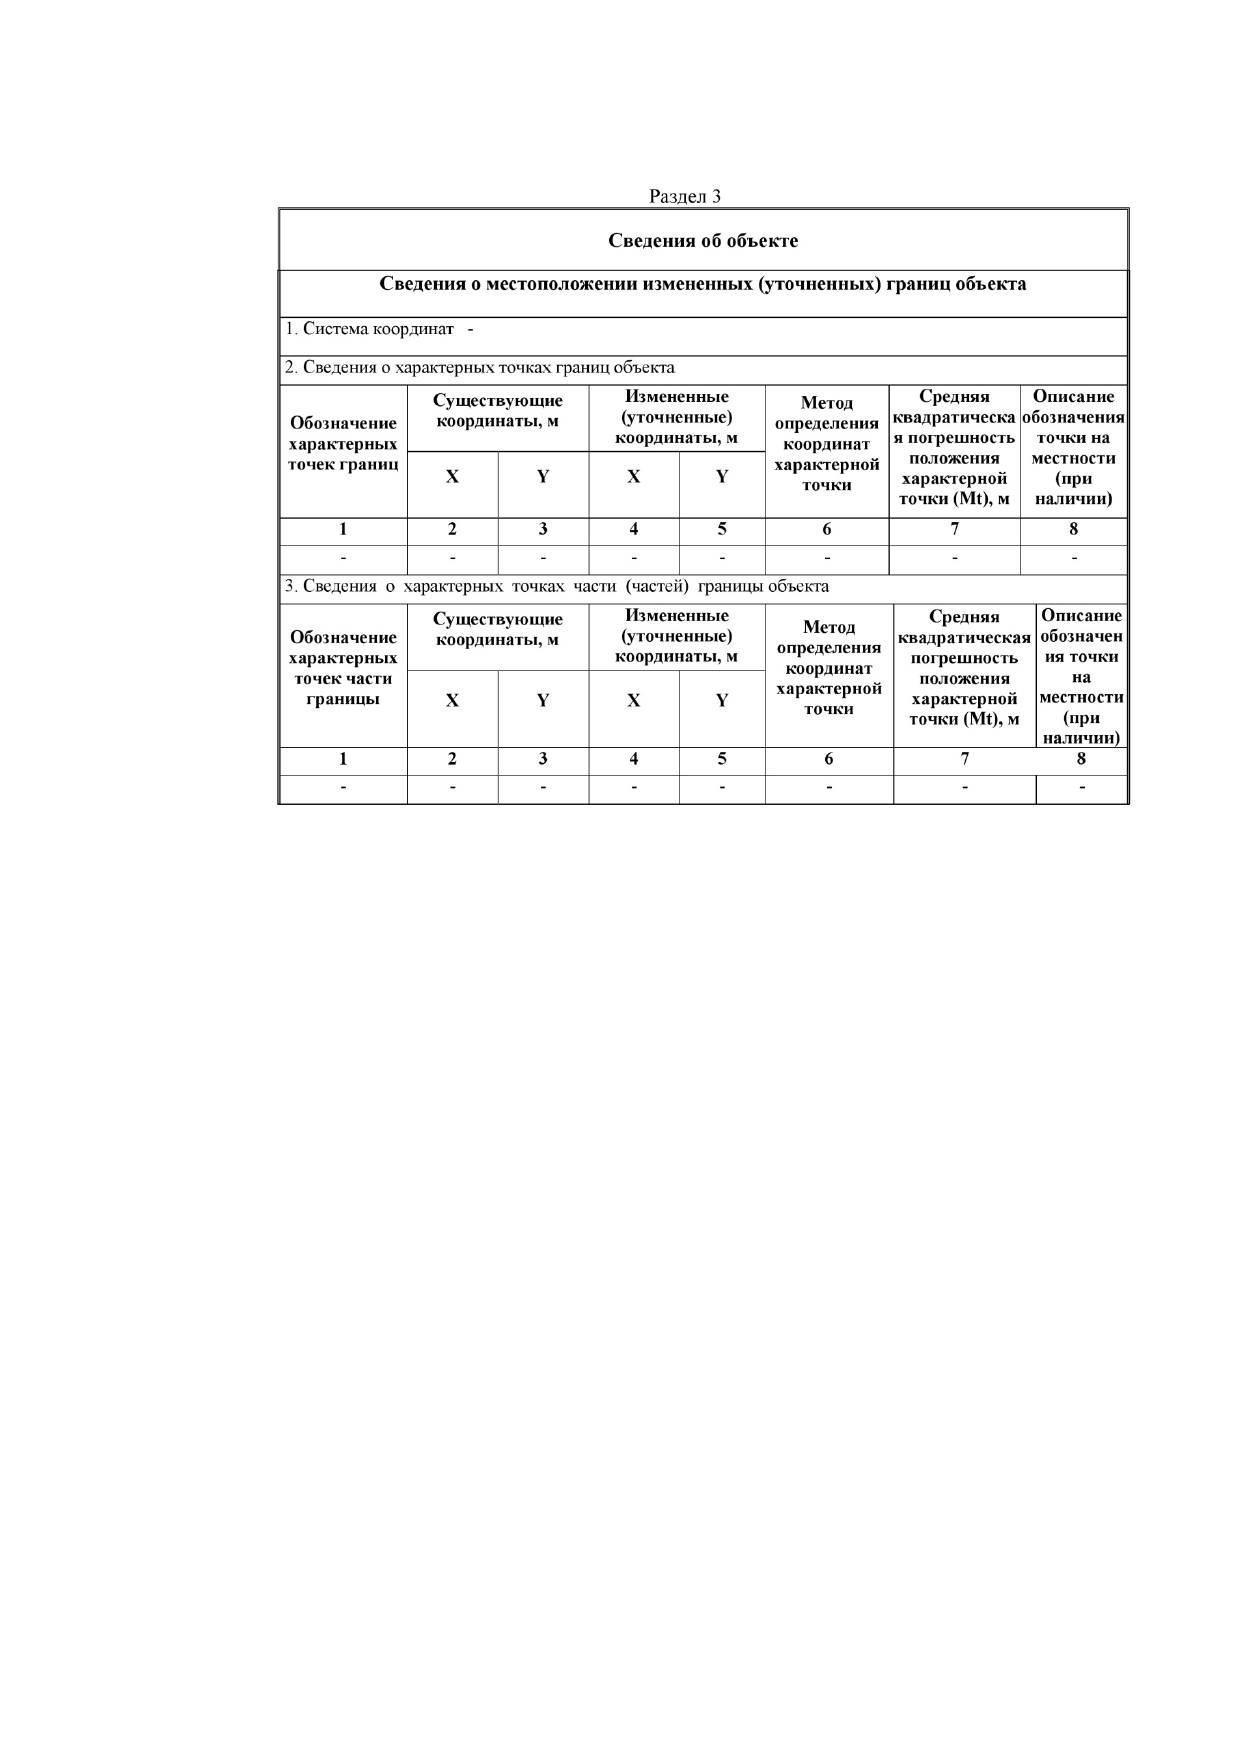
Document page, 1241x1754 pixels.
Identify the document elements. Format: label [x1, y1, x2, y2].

picture [147, 88, 1152, 1509]
